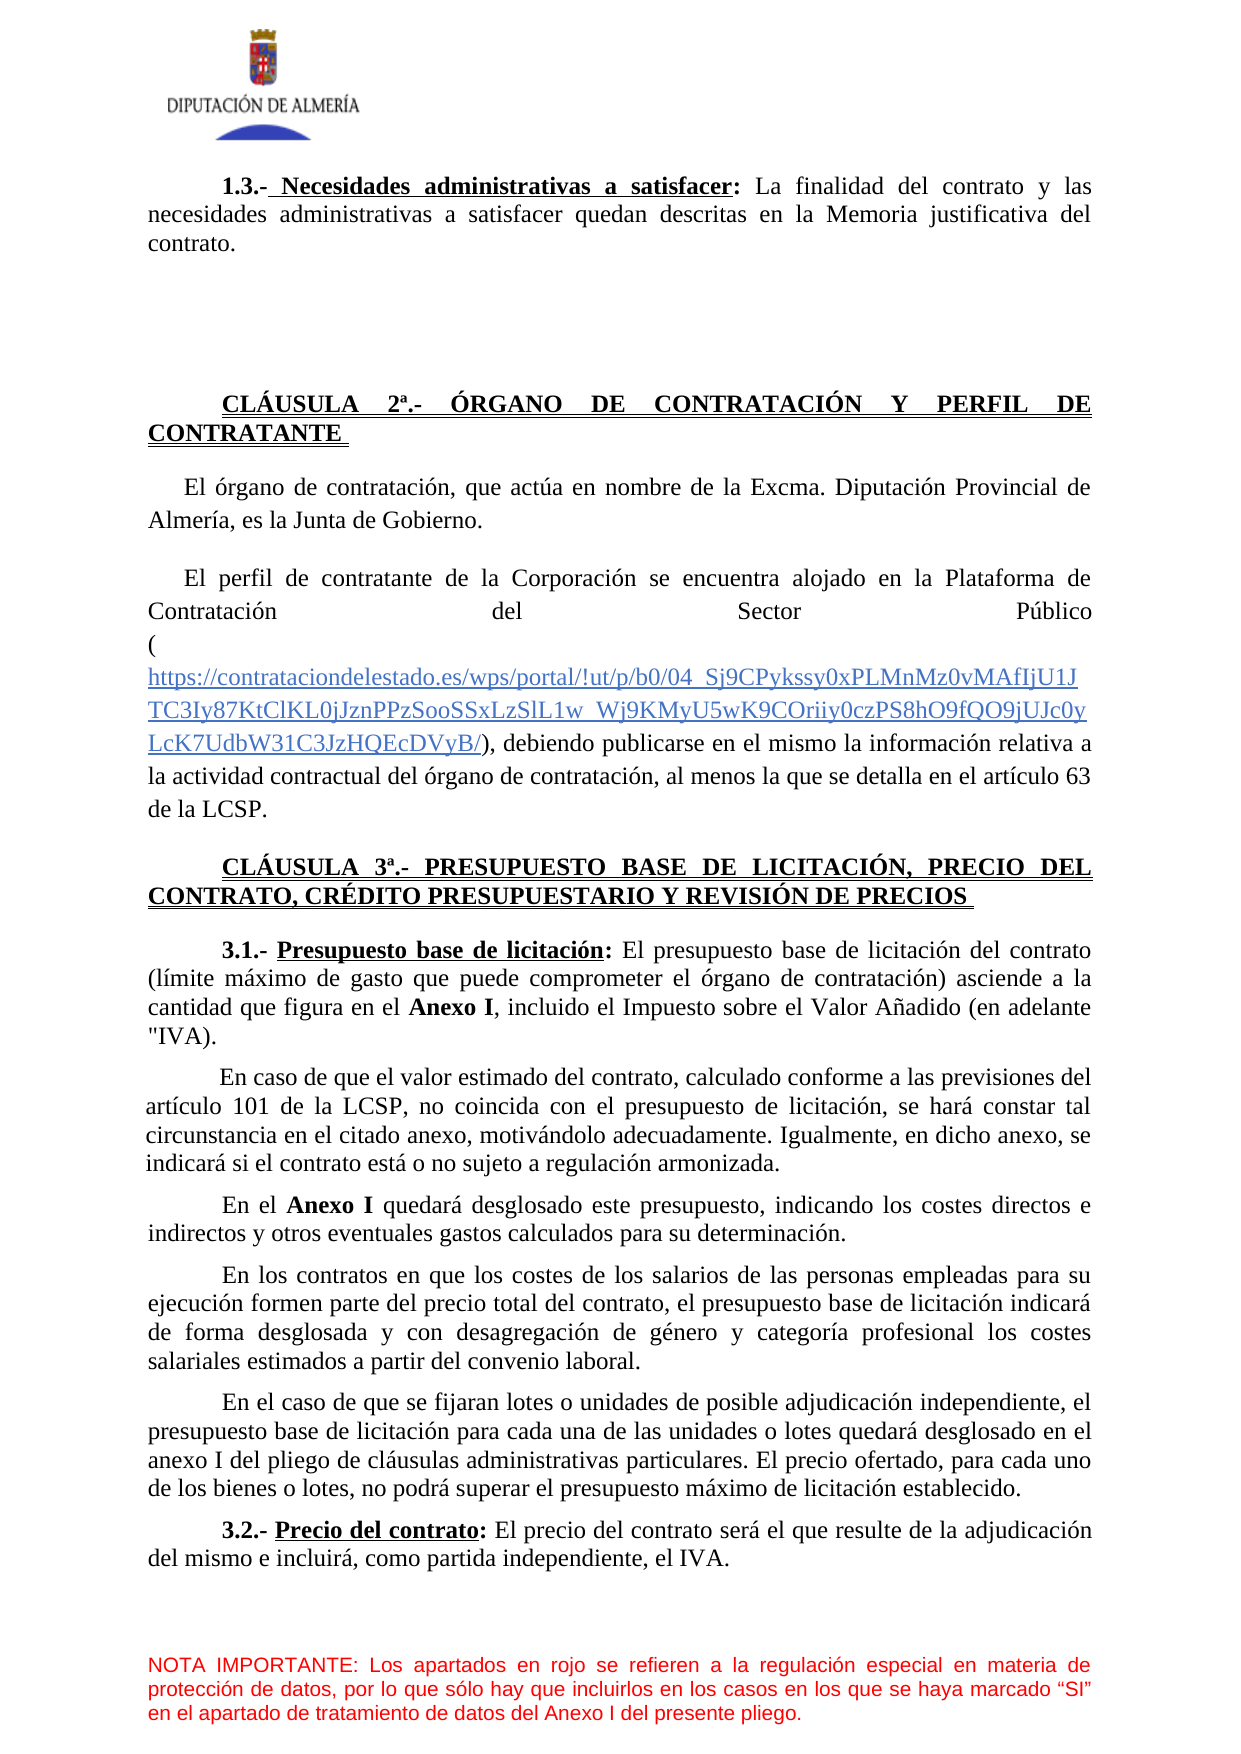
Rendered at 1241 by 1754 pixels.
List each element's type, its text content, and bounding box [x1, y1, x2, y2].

text CLÁUSULA 2ª.- ÓRGANO DE CONTRATACIÓN Y PERFIL DE CONTRATANTE [148, 389, 1092, 447]
text El órgano de contratación, que actúa en nombre de la Excma. Diputación Provincial de Almería, es la Junta de Gobierno. [148, 472, 1092, 534]
text 1.3.- Necesidades administrativas a satisfacer: La finalidad del contrato y las necesidades administrativas a satisfacer quedan descritas en la Memoria justificativa del contrato. [148, 171, 1092, 257]
text El perfil de contratante de la Corporación se encuentra alojado en la Plataforma de Contratación del Sector Público (https://contrataciondelestado.es/wps/portal/!ut/p/b0/04_Sj9CPykssy0xPLMnMz0vMAfIjU1JTC3Iy87KtClKL0jJznPPzSooSSxLzSlL1w_Wj9KMyU5wK9COriiy0czPS8hO9fQO9jUJc0yLcK7UdbW31C3JzHQEcDVyB/), debiendo publicarse en el mismo la información relativa a la actividad contractual del órgano de contratación, al menos la que se detalla en el artículo 63 de la LCSP. [148, 563, 1092, 823]
text En el Anexo I quedará desglosado este presupuesto, indicando los costes directos e indirectos y otros eventuales gastos calculados para su determinación. [148, 1190, 1092, 1247]
text En los contratos en que los costes de los salarios de las personas empleadas para su ejecución formen parte del precio total del contrato, el presupuesto base de licitación indicará de forma desglosada y con desagregación de género y categoría profesional los costes salariales estimados a partir del convenio laboral. [148, 1260, 1092, 1375]
text 3.1.- Presupuesto base de licitación: El presupuesto base de licitación del contrato (límite máximo de gasto que puede comprometer el órgano de contratación) asciende a la cantidad que figura en el Anexo I, incluido el Impuesto sobre el Valor Añadido (en adelante "IVA). [148, 935, 1092, 1050]
text CLÁUSULA 3ª.- PRESUPUESTO BASE DE LICITACIÓN, PRECIO DEL CONTRATO, CRÉDITO PRESUPUESTARIO Y REVISIÓN DE PRECIOS [148, 852, 1092, 910]
text 3.2.- Precio del contrato: El precio del contrato será el que resulte de la adjudicación del mismo e incluirá, como partida independiente, el IVA. [148, 1515, 1092, 1572]
text En caso de que el valor estimado del contrato, calculado conforme a las previsiones del artículo 101 de la LCSP, no coincida con el presupuesto de licitación, se hará constar tal circunstancia en el citado anexo, motivándolo adecuadamente. Igualmente, en dicho anexo, se indicará si el contrato está o no sujeto a regulación armonizada. [145, 1062, 1092, 1177]
picture [167, 29, 361, 142]
text En el caso de que se fijaran lotes o unidades de posible adjudicación independiente, el presupuesto base de licitación para cada una de las unidades o lotes quedará desglosado en el anexo I del pliego de cláusulas administrativas particulares. El precio ofertado, para cada uno de los bienes o lotes, no podrá superar el presupuesto máximo de licitación establecido. [148, 1387, 1092, 1502]
